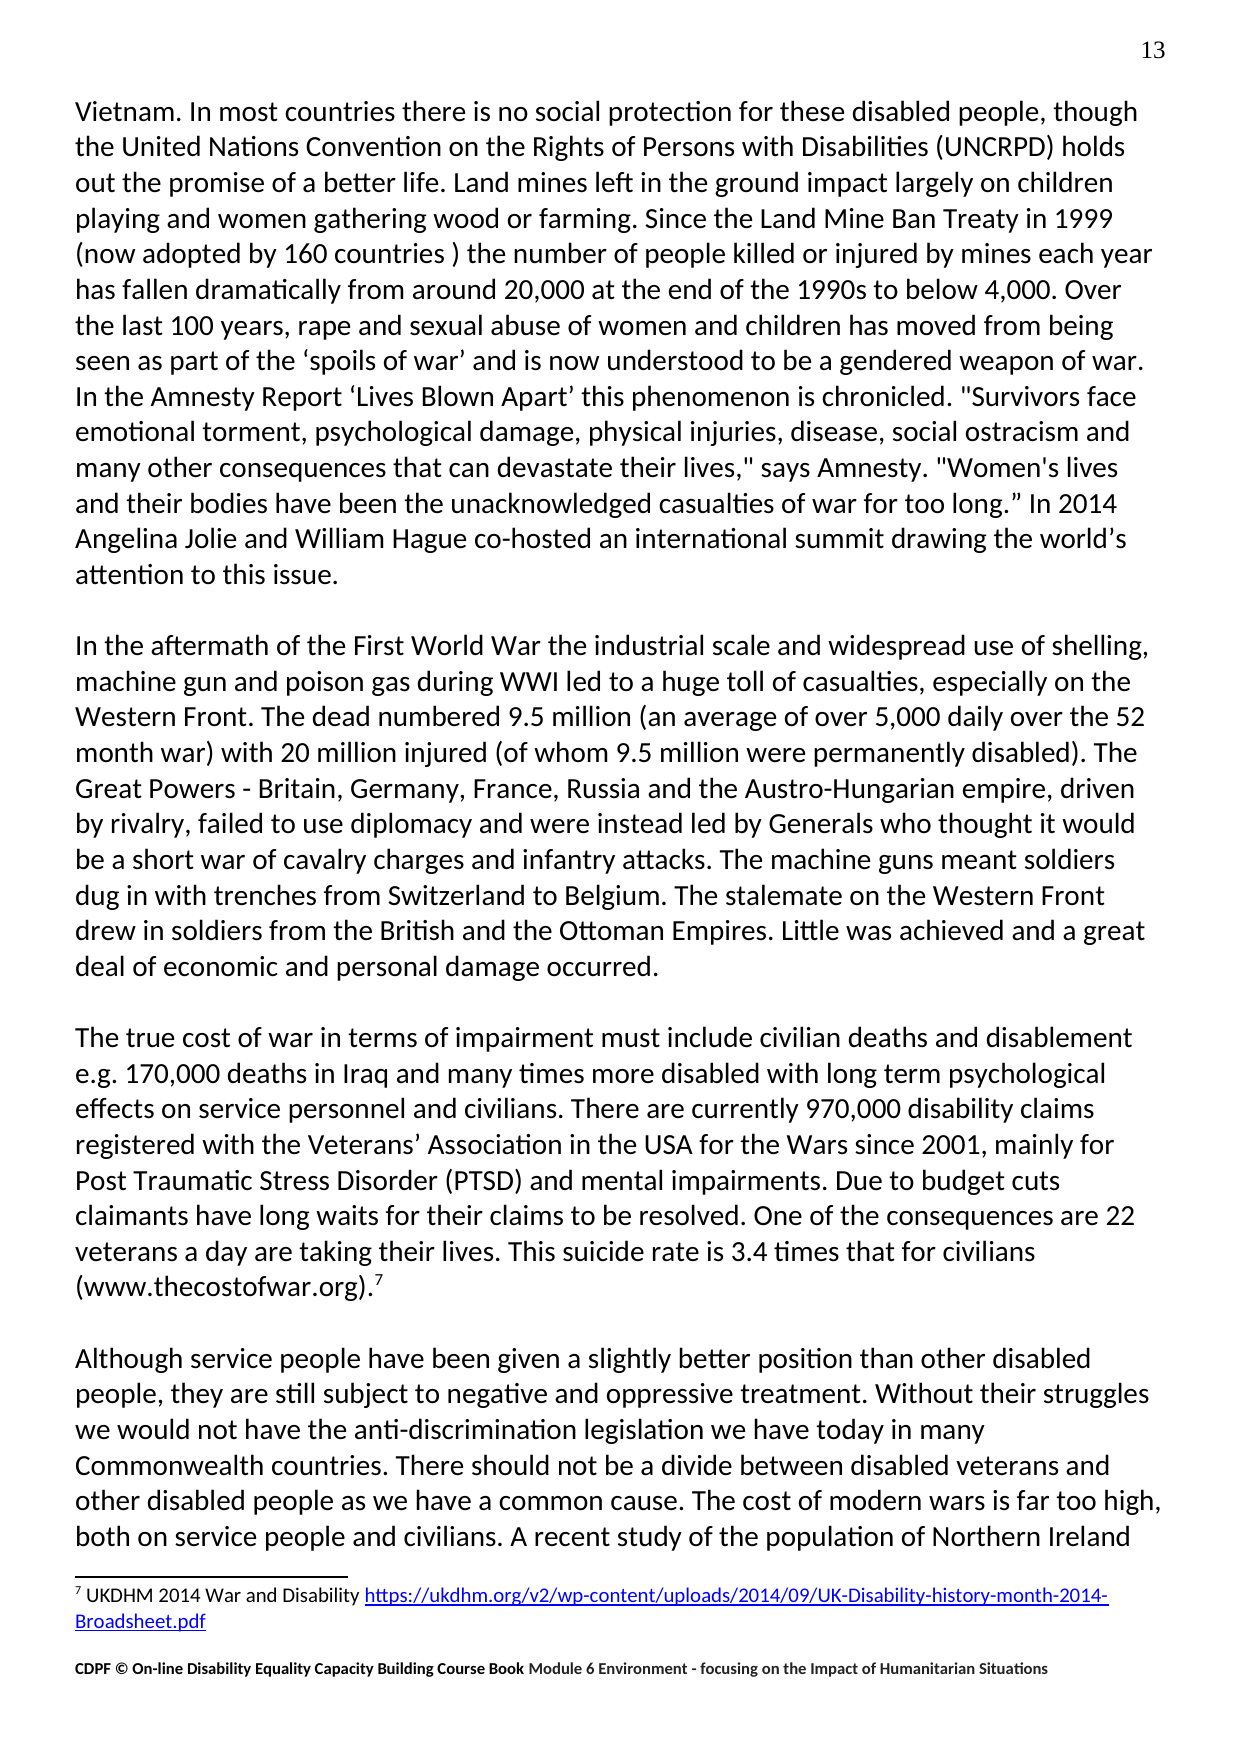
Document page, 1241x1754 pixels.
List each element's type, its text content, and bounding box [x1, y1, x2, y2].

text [75, 93, 1165, 592]
text In the aftermath of the First World War the industrial scale and widespread use of shelling, machine gun and poison gas during WWI led to a huge toll of casualties, especially on the Western Front. The dead numbered 9.5 million (an average of over 5,000 daily over the 52 month war) with 20 million injured (of whom 9.5 million were permanently disabled). The Great Powers - Britain, Germany, France, Russia and the Austro-Hungarian empire, driven by rivalry, failed to use diplomacy and were instead led by Generals who thought it would be a short war of cavalry charges and infantry attacks. The machine guns meant soldiers dug in with trenches from Switzerland to Belgium. The stalemate on the Western Front drew in soldiers from the British and the Ottoman Empires. Little was achieved and a great deal of economic and personal damage occurred. [75, 627, 1165, 983]
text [75, 1340, 1165, 1553]
text The true cost of war in terms of impairment must include civilian deaths and disablement e.g. 170,000 deaths in Iraq and many times more disabled with long term psychological effects on service personnel and civilians. There are currently 970,000 disability claims registered with the Veterans’ Association in the USA for the Wars since 2001, mainly for Post Traumatic Stress Disorder (PTSD) and mental impairments. Due to budget cuts claimants have long waits for their claims to be resolved. One of the consequences are 22 veterans a day are taking their lives. This suicide rate is 3.4 times that for civilians (www.thecostofwar.org). [75, 1019, 1165, 1304]
